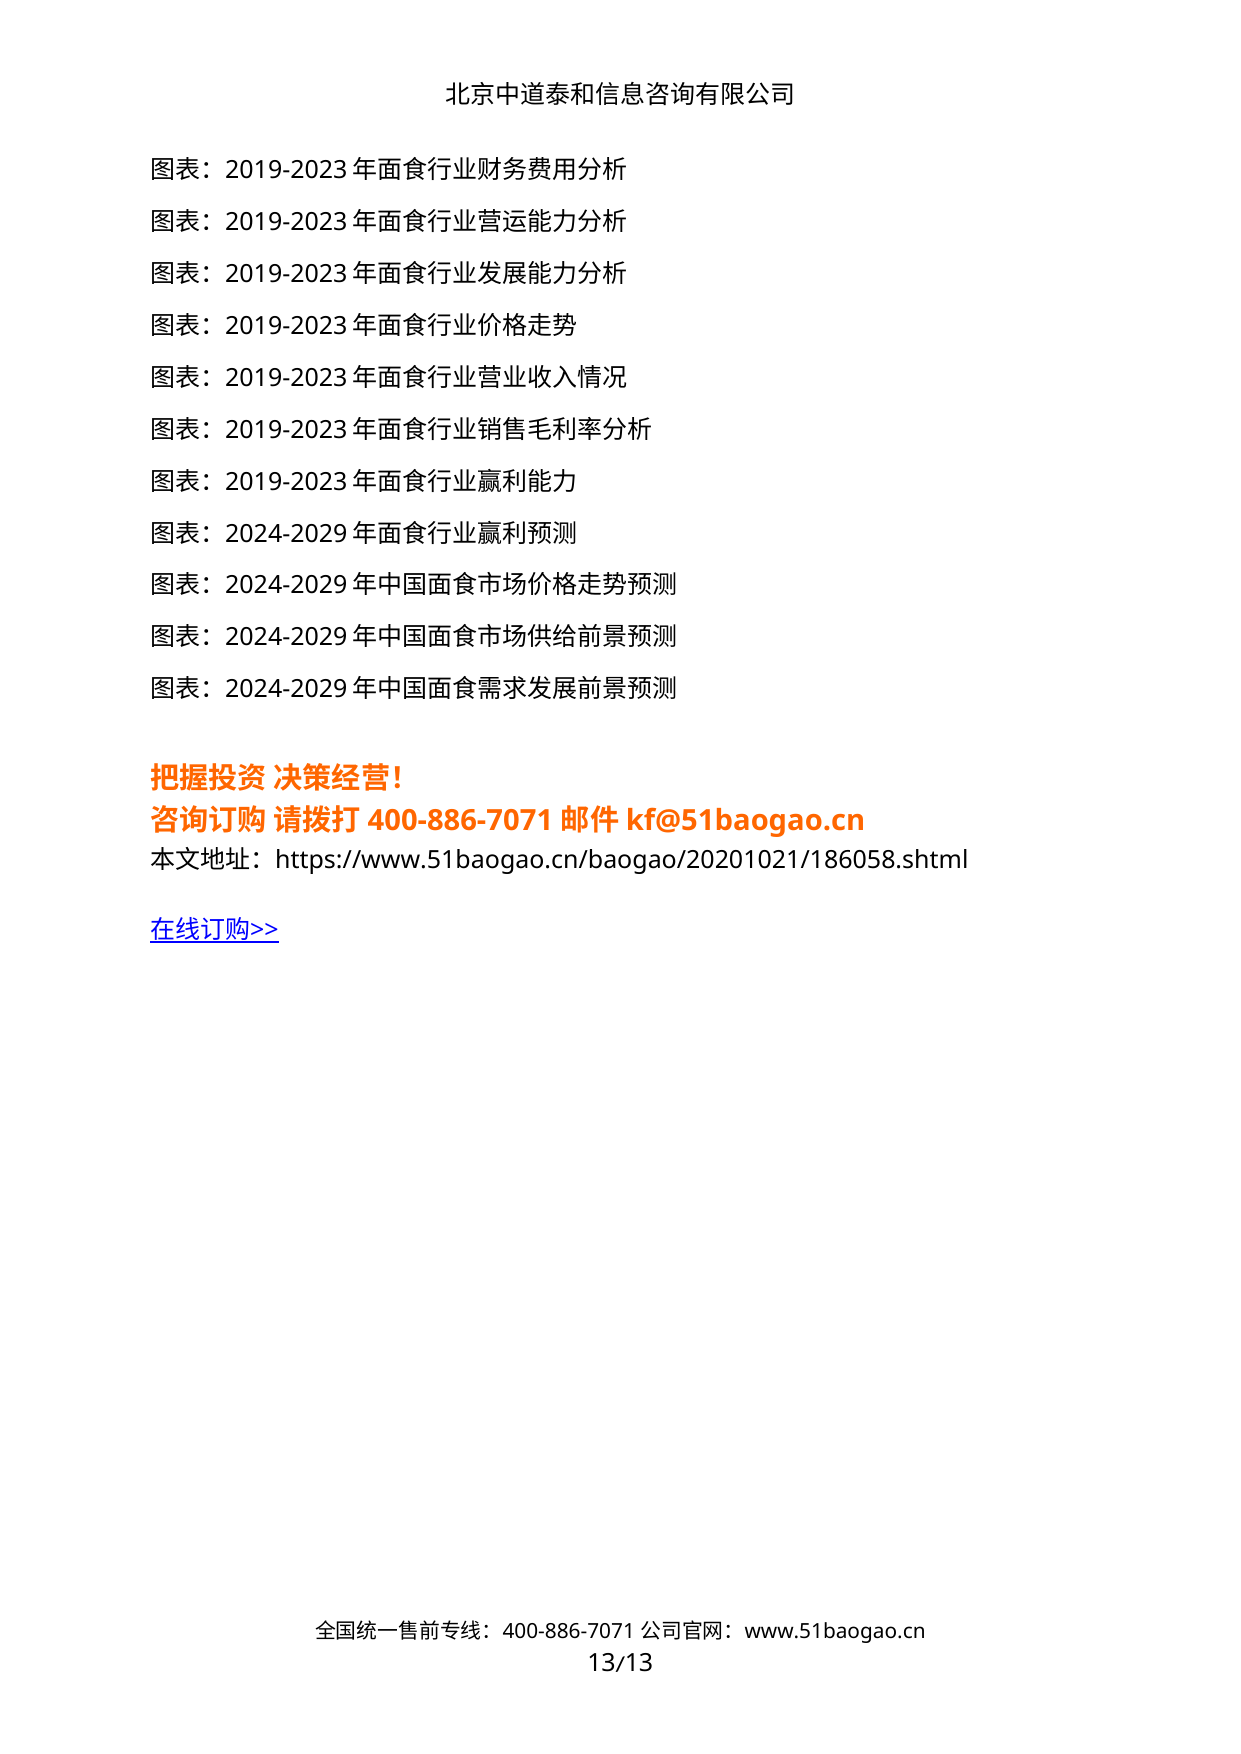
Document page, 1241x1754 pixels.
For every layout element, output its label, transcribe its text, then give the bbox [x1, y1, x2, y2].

text 图表：2019-2023年面食行业销售毛利率分析 [150, 409, 1090, 446]
text 图表：2024-2029年中国面食需求发展前景预测 [150, 669, 1090, 705]
text 图表：2019-2023年面食行业赢利能力 [150, 461, 1090, 497]
text 图表：2024-2029年中国面食市场供给前景预测 [150, 617, 1090, 653]
text 图表：2019-2023年面食行业发展能力分析 [150, 254, 1090, 290]
text 图表：2019-2023年面食行业营运能力分析 [150, 202, 1090, 238]
text 在线订购>> [150, 876, 1090, 946]
text 图表：2024-2029年面食行业赢利预测 [150, 513, 1090, 549]
text 图表：2024-2029年中国面食市场价格走势预测 [150, 565, 1090, 601]
text 把握投资 决策经营！咨询订购 请拨打 400-886-7071 邮件 kf@51baogao.cn本文地址：https://www.51baogao.cn/baogao/20201021/186058.shtml [150, 721, 1090, 876]
text 图表：2019-2023年面食行业财务费用分析 [150, 150, 1090, 186]
text 图表：2019-2023年面食行业营业收入情况 [150, 357, 1090, 394]
text 图表：2019-2023年面食行业价格走势 [150, 306, 1090, 342]
